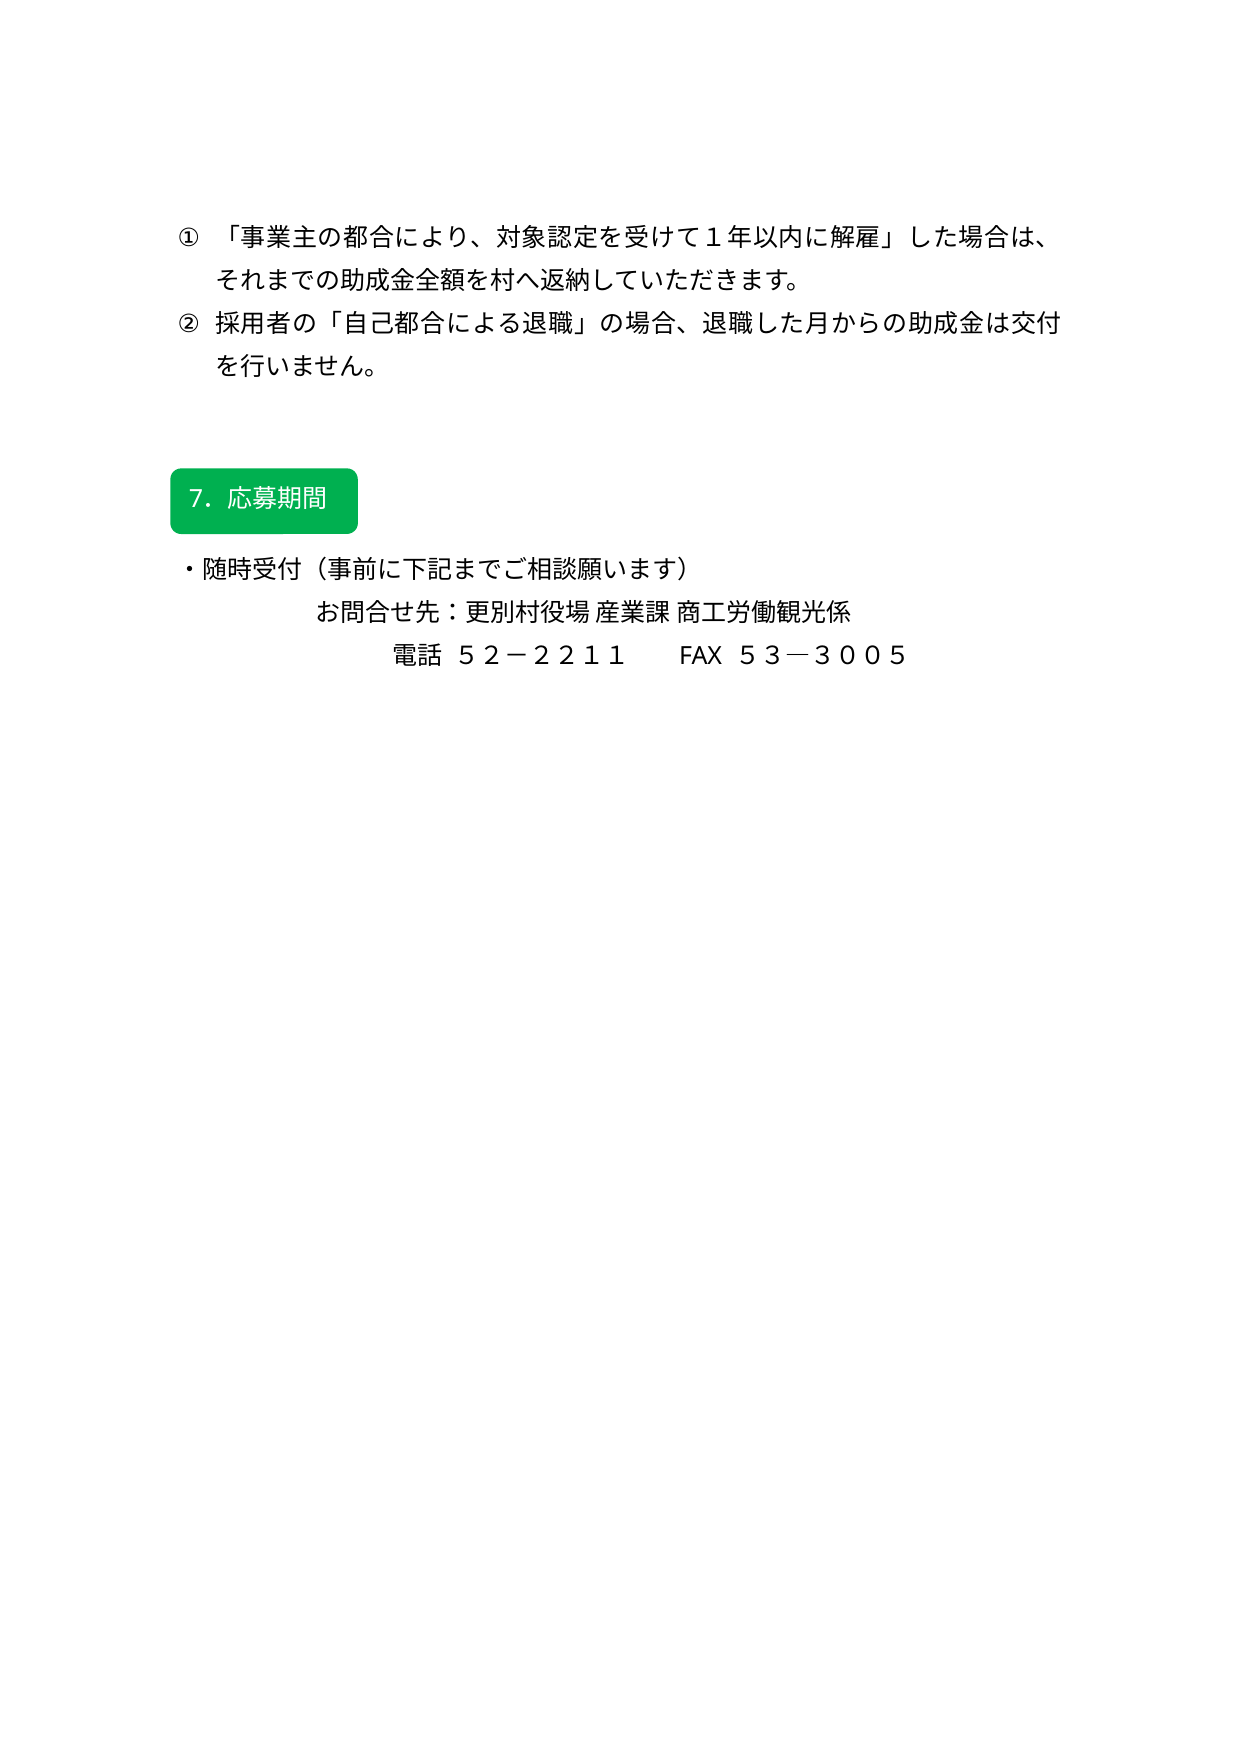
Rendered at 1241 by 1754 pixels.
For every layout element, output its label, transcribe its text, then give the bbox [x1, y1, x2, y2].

text 電話 ５２－２２１１ FAX ５３―３００５ [177, 635, 1063, 672]
list 採用者の「自己都合による退職」の場合、退職した月からの助成金は交付を行いません。 [177, 303, 1063, 383]
list 「事業主の都合により、対象認定を受けて１年以内に解雇」した場合は、それまでの助成金全額を村へ返納していただきます。 [177, 217, 1063, 297]
text ・随時受付（事前に下記までご相談願います） [177, 549, 1063, 587]
text お問合せ先：更別村役場 産業課 商工労働観光係 [177, 592, 1063, 629]
